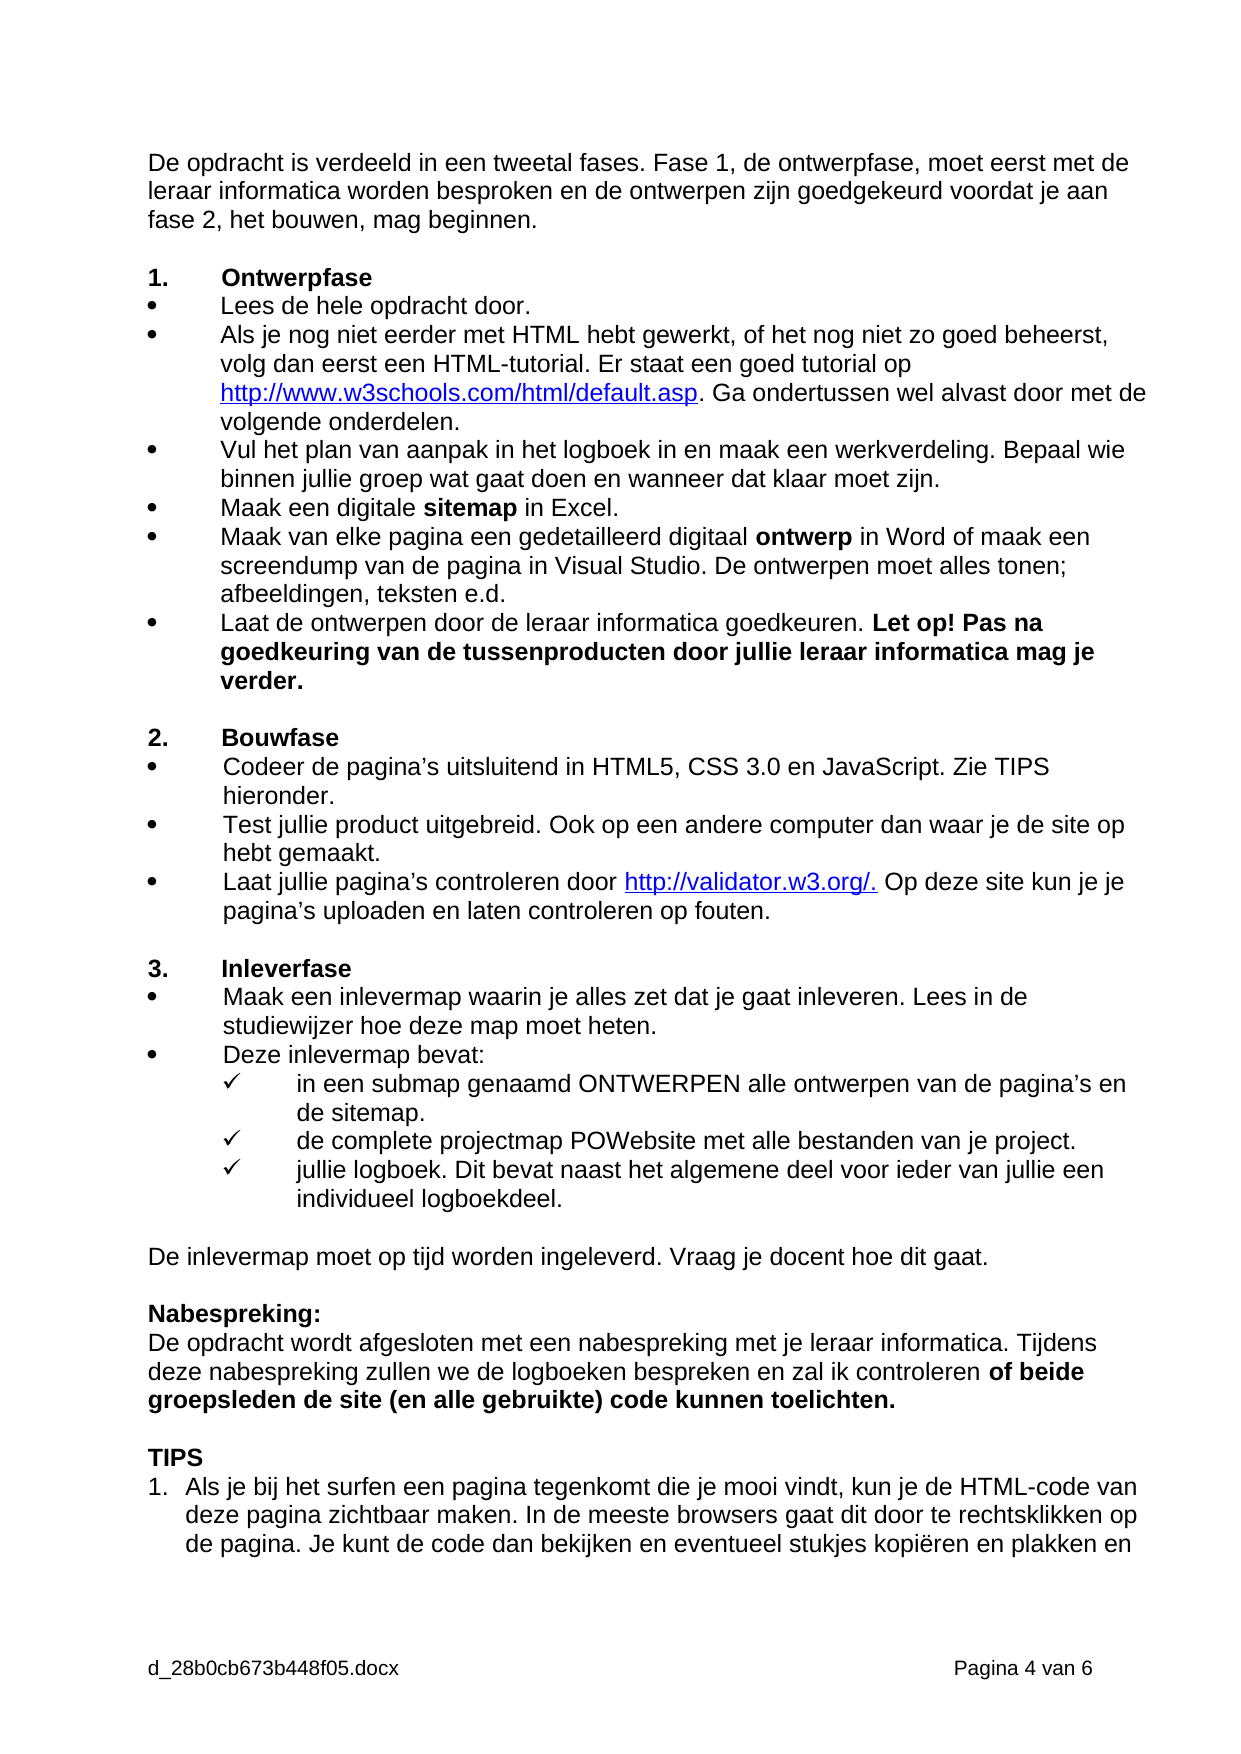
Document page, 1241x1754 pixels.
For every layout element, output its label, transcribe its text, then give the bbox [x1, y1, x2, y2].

list Maak van elke pagina een gedetailleerd digitaal ontwerp in Word of maak een screendump van de pagina in Visual Studio. De ontwerpen moet alles tonen; afbeeldingen, teksten e.d. [148, 522, 1152, 608]
list Laat de ontwerpen door de leraar informatica goedkeuren. Let op! Pas na goedkeuring van de tussenproducten door jullie leraar informatica mag je verder. [148, 608, 1152, 694]
list Maak een inlevermap waarin je alles zet dat je gaat inleveren. Lees in de studiewijzer hoe deze map moet heten. [148, 982, 1152, 1040]
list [148, 1472, 1152, 1558]
text Nabespreking: [148, 1299, 1152, 1328]
list jullie logboek. Dit bevat naast het algemene deel voor ieder van jullie een individueel logboekdeel. [221, 1155, 1152, 1213]
list Vul het plan van aanpak in het logboek in en maak een werkverdeling. Bepaal wie binnen jullie groep wat gaat doen en wanneer dat klaar moet zijn. [148, 435, 1152, 493]
list Lees de hele opdracht door. [148, 291, 1152, 320]
text De inlevermap moet op tijd worden ingeleverd. Vraag je docent hoe dit gaat. [148, 1242, 1152, 1270]
list Codeer de pagina’s uitsluitend in HTML5, CSS 3.0 en JavaScript. Zie TIPS hieronder. [148, 752, 1152, 809]
subtitle Inleverfase [148, 953, 1152, 982]
list Test jullie product uitgebreid. Ook op een andere computer dan waar je de site op hebt gemaakt. [148, 809, 1152, 867]
list Ontwerpfase [148, 263, 1152, 291]
list Als je nog niet eerder met HTML hebt gewerkt, of het nog niet zo goed beheerst, volg dan eerst een HTML-tutorial. Er staat een goed tutorial op http://www.w3schools.com/html/default.asp. Ga ondertussen wel alvast door met de volgende onderdelen. [148, 320, 1152, 435]
list Laat jullie pagina’s controleren door http://validator.w3.org/. Op deze site kun je je pagina’s uploaden en laten controleren op fouten. [148, 867, 1152, 925]
list de complete projectmap POWebsite met alle bestanden van je project. [221, 1126, 1152, 1155]
list Maak een digitale sitemap in Excel. [148, 493, 1152, 522]
list in een submap genaamd ONTWERPEN alle ontwerpen van de pagina’s en de sitemap. [221, 1069, 1152, 1126]
text De opdracht is verdeeld in een tweetal fases. Fase 1, de ontwerpfase, moet eerst met de leraar informatica worden besproken en de ontwerpen zijn goedgekeurd voordat je aan fase 2, het bouwen, mag beginnen. [148, 148, 1152, 234]
subtitle TIPS [148, 1443, 1152, 1472]
subtitle Bouwfase [148, 723, 1152, 752]
text De opdracht wordt afgesloten met een nabespreking met je leraar informatica. Tijdens deze nabespreking zullen we de logboeken bespreken en zal ik controleren of beide groepsleden de site (en alle gebruikte) code kunnen toelichten. [148, 1328, 1152, 1414]
list Deze inlevermap bevat: [148, 1040, 1152, 1069]
